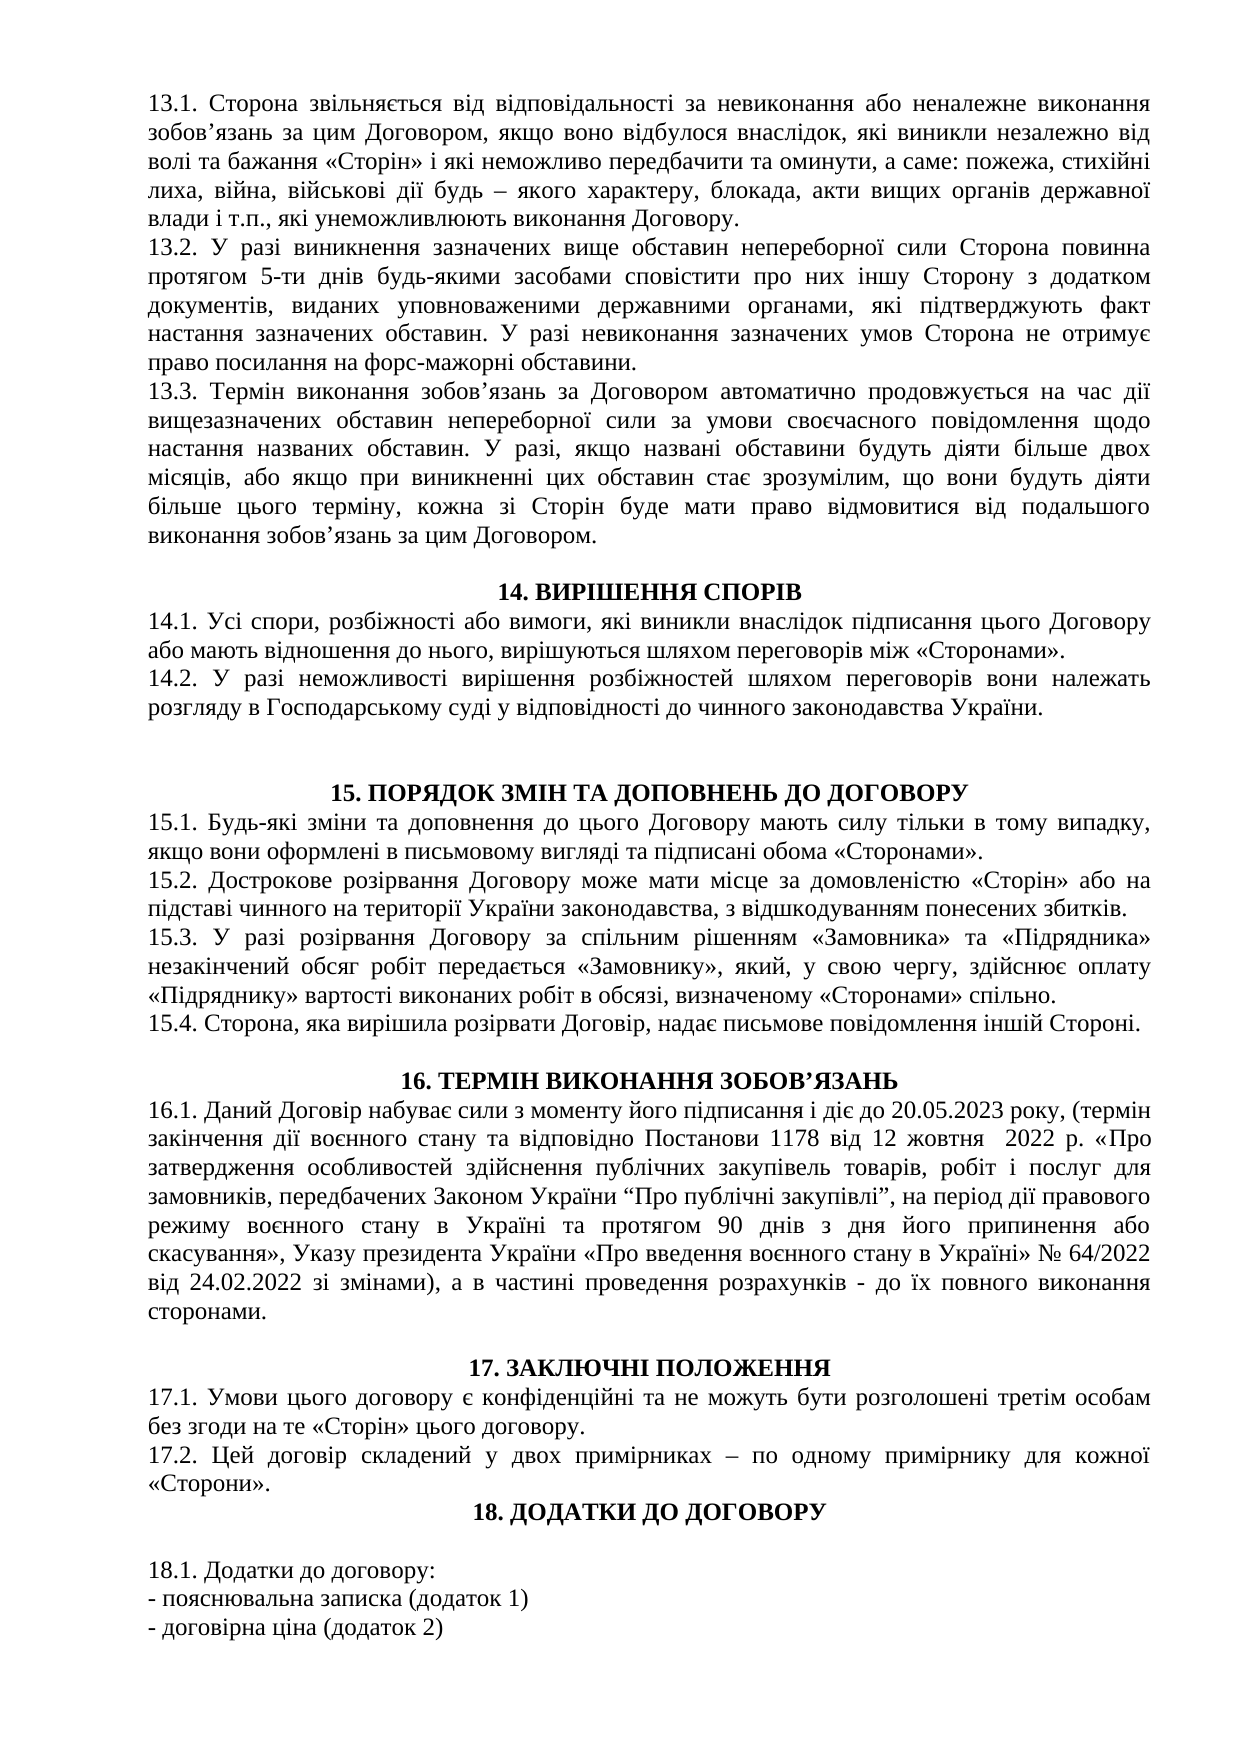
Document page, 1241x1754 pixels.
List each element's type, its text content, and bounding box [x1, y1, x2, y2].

text 14. ВИРІШЕННЯ СПОРІВ [148, 577, 1152, 606]
text 15.3. У разі розірвання Договору за спільним рішенням «Замовника» та «Підрядника» незакінчений обсяг робіт передається «Замовнику», який, у свою чергу, здійснює оплату «Підряднику» вартості виконаних робіт в обсязі, визначеному «Сторонами» спільно. [148, 922, 1152, 1008]
text 13.2. У разі виникнення зазначених вище обставин непереборної сили Сторона повинна протягом 5-ти днів будь-якими засобами сповістити про них іншу Сторону з додатком документів, виданих уповноваженими державними органами, які підтверджують факт настання зазначених обставин. У разі невиконання зазначених умов Сторона не отримує право посилання на форс-мажорні обставини. [148, 232, 1152, 376]
text 18.1. Додатки до договору: [148, 1555, 1152, 1583]
text - пояснювальна записка (додаток 1) [148, 1583, 1152, 1612]
text 16.1. Даний Договір набуває сили з моменту його підписання і діє до 20.05.2023 року, (термін закінчення дії воєнного стану та відповідно Постанови 1178 від 12 жовтня 2022 р. «Про затвердження особливостей здійснення публічних закупівель товарів, робіт і послуг для замовників, передбачених Законом України “Про публічні закупівлі”, на період дії правового режиму воєнного стану в Україні та протягом 90 днів з дня його припинення або скасування», Указу президента України «Про введення воєнного стану в Україні» № 64/2022 від 24.02.2022 зі змінами), а в частині проведення розрахунків - до їх повного виконання сторонами. [148, 1095, 1152, 1325]
text 17. ЗАКЛЮЧНІ ПОЛОЖЕННЯ [148, 1353, 1152, 1382]
text 14.1. Усі спори, розбіжності або вимоги, які виникли внаслідок підписання цього Договору або мають відношення до нього, вирішуються шляхом переговорів між «Сторонами». [148, 606, 1152, 663]
text - договірна ціна (додаток 2) [148, 1612, 1152, 1641]
text 17.2. Цей договір складений у двох примірниках – по одному примірнику для кожної «Сторони». [148, 1440, 1152, 1497]
text 14.2. У разі неможливості вирішення розбіжностей шляхом переговорів вони належать розгляду в Господарському суді у відповідності до чинного законодавства України. [148, 663, 1152, 721]
text 15.4. Сторона, яка вирішила розірвати Договір, надає письмове повідомлення іншій Стороні. [148, 1008, 1152, 1037]
text 13.1. Сторона звільняється від відповідальності за невиконання або неналежне виконання зобов’язань за цим Договором, якщо воно відбулося внаслідок, які виникли незалежно від волі та бажання «Сторін» і які неможливо передбачити та оминути, а саме: пожежа, стихійні лиха, війна, військові дії будь – якого характеру, блокада, акти вищих органів державної влади і т.п., які унеможливлюють виконання Договору. [148, 88, 1152, 232]
text 15. ПОРЯДОК ЗМІН ТА ДОПОВНЕНЬ ДО ДОГОВОРУ [148, 778, 1152, 807]
text 16. ТЕРМІН ВИКОНАННЯ ЗОБОВ’ЯЗАНЬ [148, 1066, 1152, 1095]
text 15.2. Дострокове розірвання Договору може мати місце за домовленістю «Сторін» або на підставі чинного на території України законодавства, з відшкодуванням понесених збитків. [148, 865, 1152, 922]
text 18. ДОДАТКИ ДО ДОГОВОРУ [148, 1497, 1152, 1526]
text 13.3. Термін виконання зобов’язань за Договором автоматично продовжується на час дії вищезазначених обставин непереборної сили за умови своєчасного повідомлення щодо настання названих обставин. У разі, якщо названі обставини будуть діяти більше двох місяців, або якщо при виникненні цих обставин стає зрозумілим, що вони будуть діяти більше цього терміну, кожна зі Сторін буде мати право відмовитися від подальшого виконання зобов’язань за цим Договором. [148, 376, 1152, 548]
text 15.1. Будь-які зміни та доповнення до цього Договору мають силу тільки в тому випадку, якщо вони оформлені в письмовому вигляді та підписані обома «Сторонами». [148, 807, 1152, 865]
text 17.1. Умови цього договору є конфіденційні та не можуть бути розголошені третім особам без згоди на те «Сторін» цього договору. [148, 1382, 1152, 1440]
